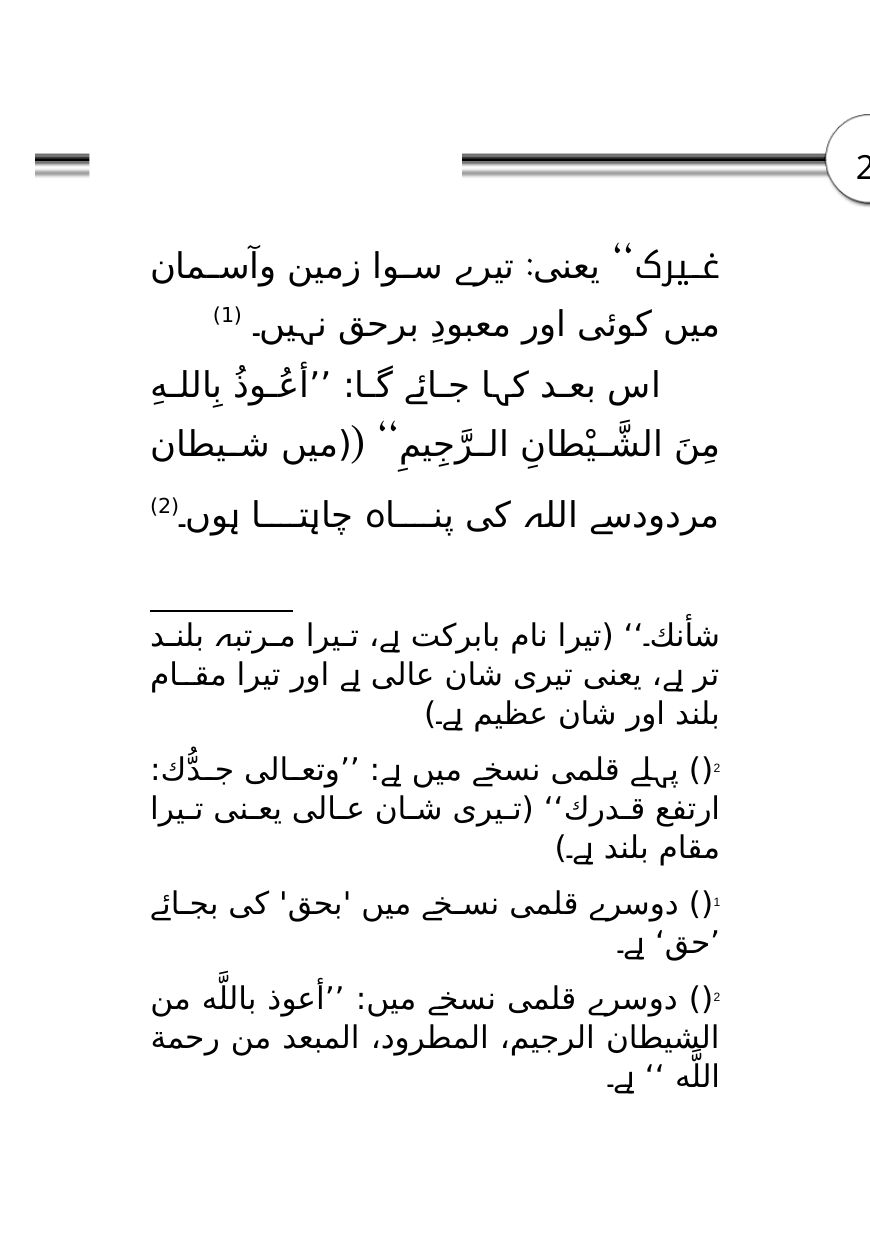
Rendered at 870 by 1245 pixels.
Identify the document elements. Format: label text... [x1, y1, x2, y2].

picture [35, 112, 870, 208]
picture [861, 167, 870, 176]
text دوسرا رُکن ()تکبیرِ تحریمہ۔ اس کی دلیل یہ حدیث ہے(): (نماز کے اندر غیر نماز سے متعلقہ امور کو حرام کرنے والی چیز تکبیر () ہے اور انھیں حلال کرنے والی چیز سلام ہے)۔ () اس کے بعد دعائے استفتاح (ثنا) پڑھیں گے۔ یہ سنت ہے اور اس میں پڑھی جانے والی دعا یہ ہے: () (اے اللہ! تو پاک ہے، تیری ہی تعریف ہے، تیرا نام بابرکت ہے، تیری شان سب سے اونچی ہے اور تیرے سوا کوئی حقیقی معبود نہیں ہے)۔()۔ ’’سبحانک اللھم‘‘ کے معنی ہیں: ہم تیری جلالتِ شان کے مطابق تیری پاکی بیان کرتے ہیں۔ () ’’وبحمدک‘‘کے معنی ہیں: تیری تعریف وثنا بیان کرتے ہیں۔ ’’تبارک اسم‘‘() یعنی: تیرے نام لینے سے برکت ملتی ہے۔’’وتعالیٰ جدک‘‘ یعنی: تیری عظمت بڑی بلند ہے۔ () ’’ولا اِلہ غیرک‘‘ یعنی: تیرے سوا زمین وآسمان میں کوئی اور معبودِ برحق نہیں۔ () [150, 233, 720, 345]
text اس بعد کہا جائے گا: ’’أعُوذُ بِاللهِ مِنَ الشَّيْطانِ الرَّجِيمِ‘‘ ((میں شیطان مردودسے اللہ کی پناہ چاہتا ہوں۔() ’اَعُوْذُ‘کے معنی ہیں: اے اللہ میں شیطان () سے تیری پناہ میں آتا ہوں،تیرى پناہ ڈھونڈھتا ہوں،اور تجھ سے تحفظ طلب کرتا ہوں۔ ’الرجیم‘ کے معنی ہیں: دھتکارا ہوا اور اللہ کی رحمت () سے دور کیا ہوا۔ نہ تو وہ میری عاقبت خراب کرپائے گا، نہ میری دنیا برباد کرسکے ()۔ [150, 364, 720, 549]
